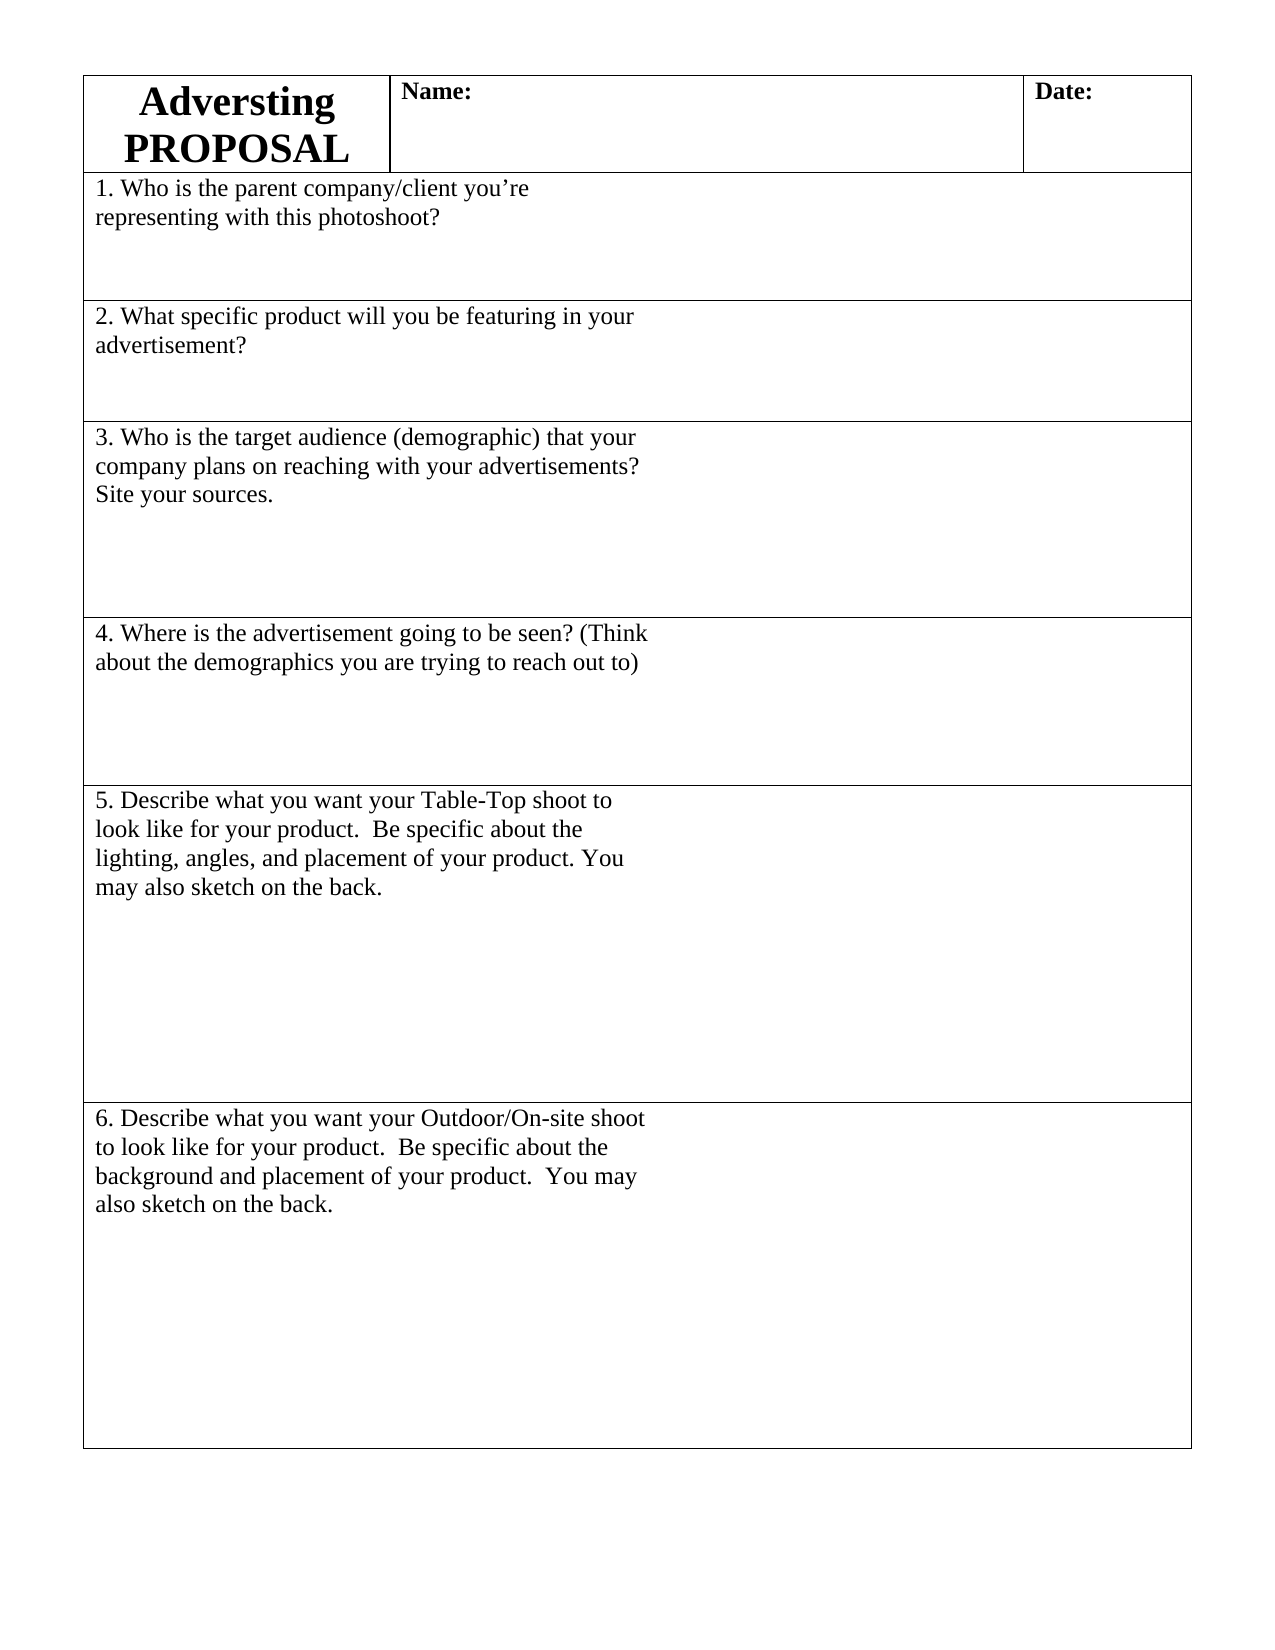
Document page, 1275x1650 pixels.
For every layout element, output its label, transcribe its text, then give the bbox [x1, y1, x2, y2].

table_cell 6. Describe what you want your Outdoor/On-site shoot to look like for your product. Be specific about the background and placement of your product. You may also sketch on the back. [84, 1103, 666, 1448]
table_cell 1. Who is the parent company/client you’re representing with this photoshoot? [84, 173, 666, 300]
table_header Date: [1024, 76, 1191, 172]
table_cell [666, 301, 1191, 421]
table_cell 2. What specific product will you be featuring in your advertisement? [84, 301, 666, 421]
table_header Name: [391, 76, 1023, 172]
table_cell [666, 786, 1191, 1102]
table_cell 4. Where is the advertisement going to be seen? (Think about the demographics you are trying to reach out to) [84, 618, 666, 784]
table_cell [666, 173, 1191, 300]
table_cell [666, 618, 1191, 784]
table_cell [666, 422, 1191, 617]
table_header Adversting PROPOSAL [84, 76, 389, 172]
table_cell 5. Describe what you want your Table-Top shoot to look like for your product. Be specific about the lighting, angles, and placement of your product. You may also sketch on the back. [84, 786, 666, 1102]
table_cell [666, 1103, 1191, 1448]
table_cell 3. Who is the target audience (demographic) that your company plans on reaching with your advertisements? Site your sources. [84, 422, 666, 617]
